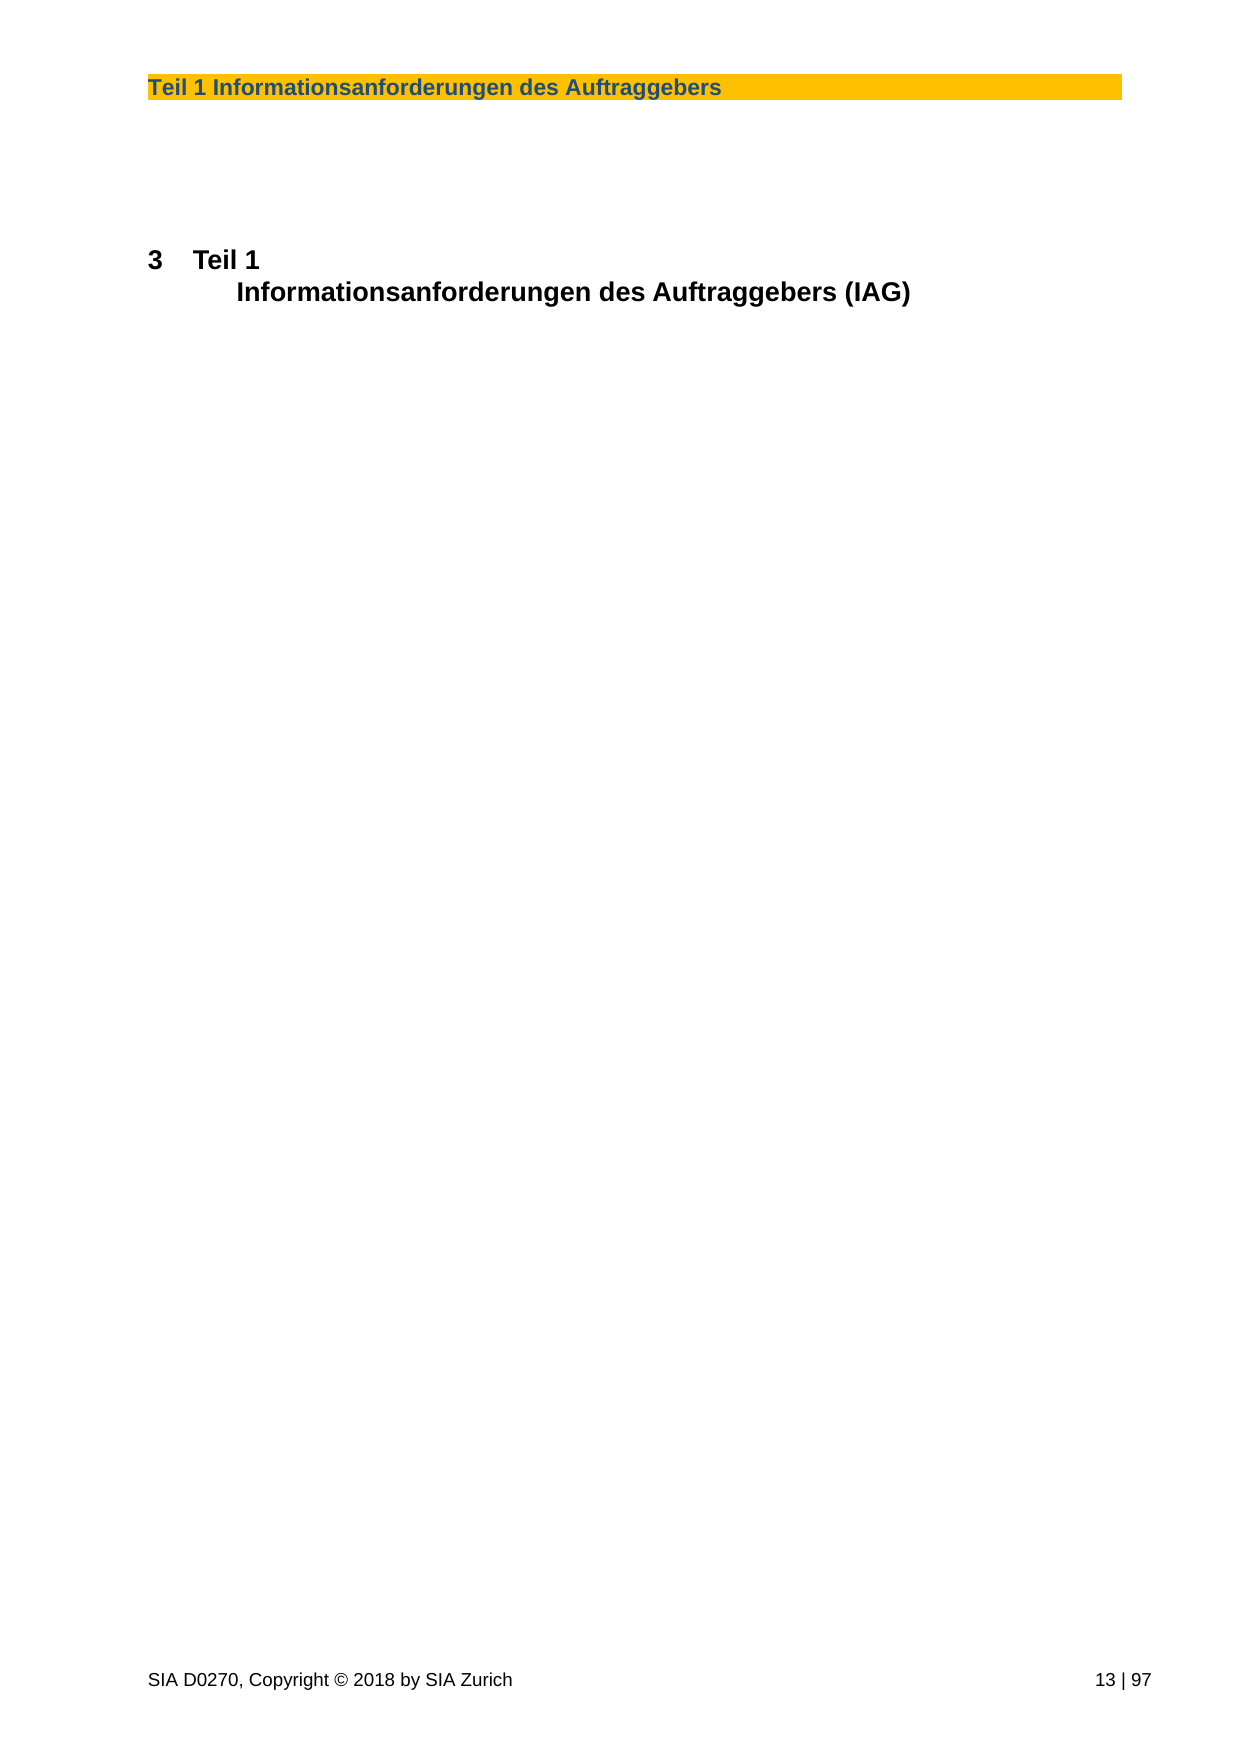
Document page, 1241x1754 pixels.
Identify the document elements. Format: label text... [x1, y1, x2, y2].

subtitle Teil 1 Informationsanforderungen des Auftraggebers (IAG) [148, 244, 1122, 307]
